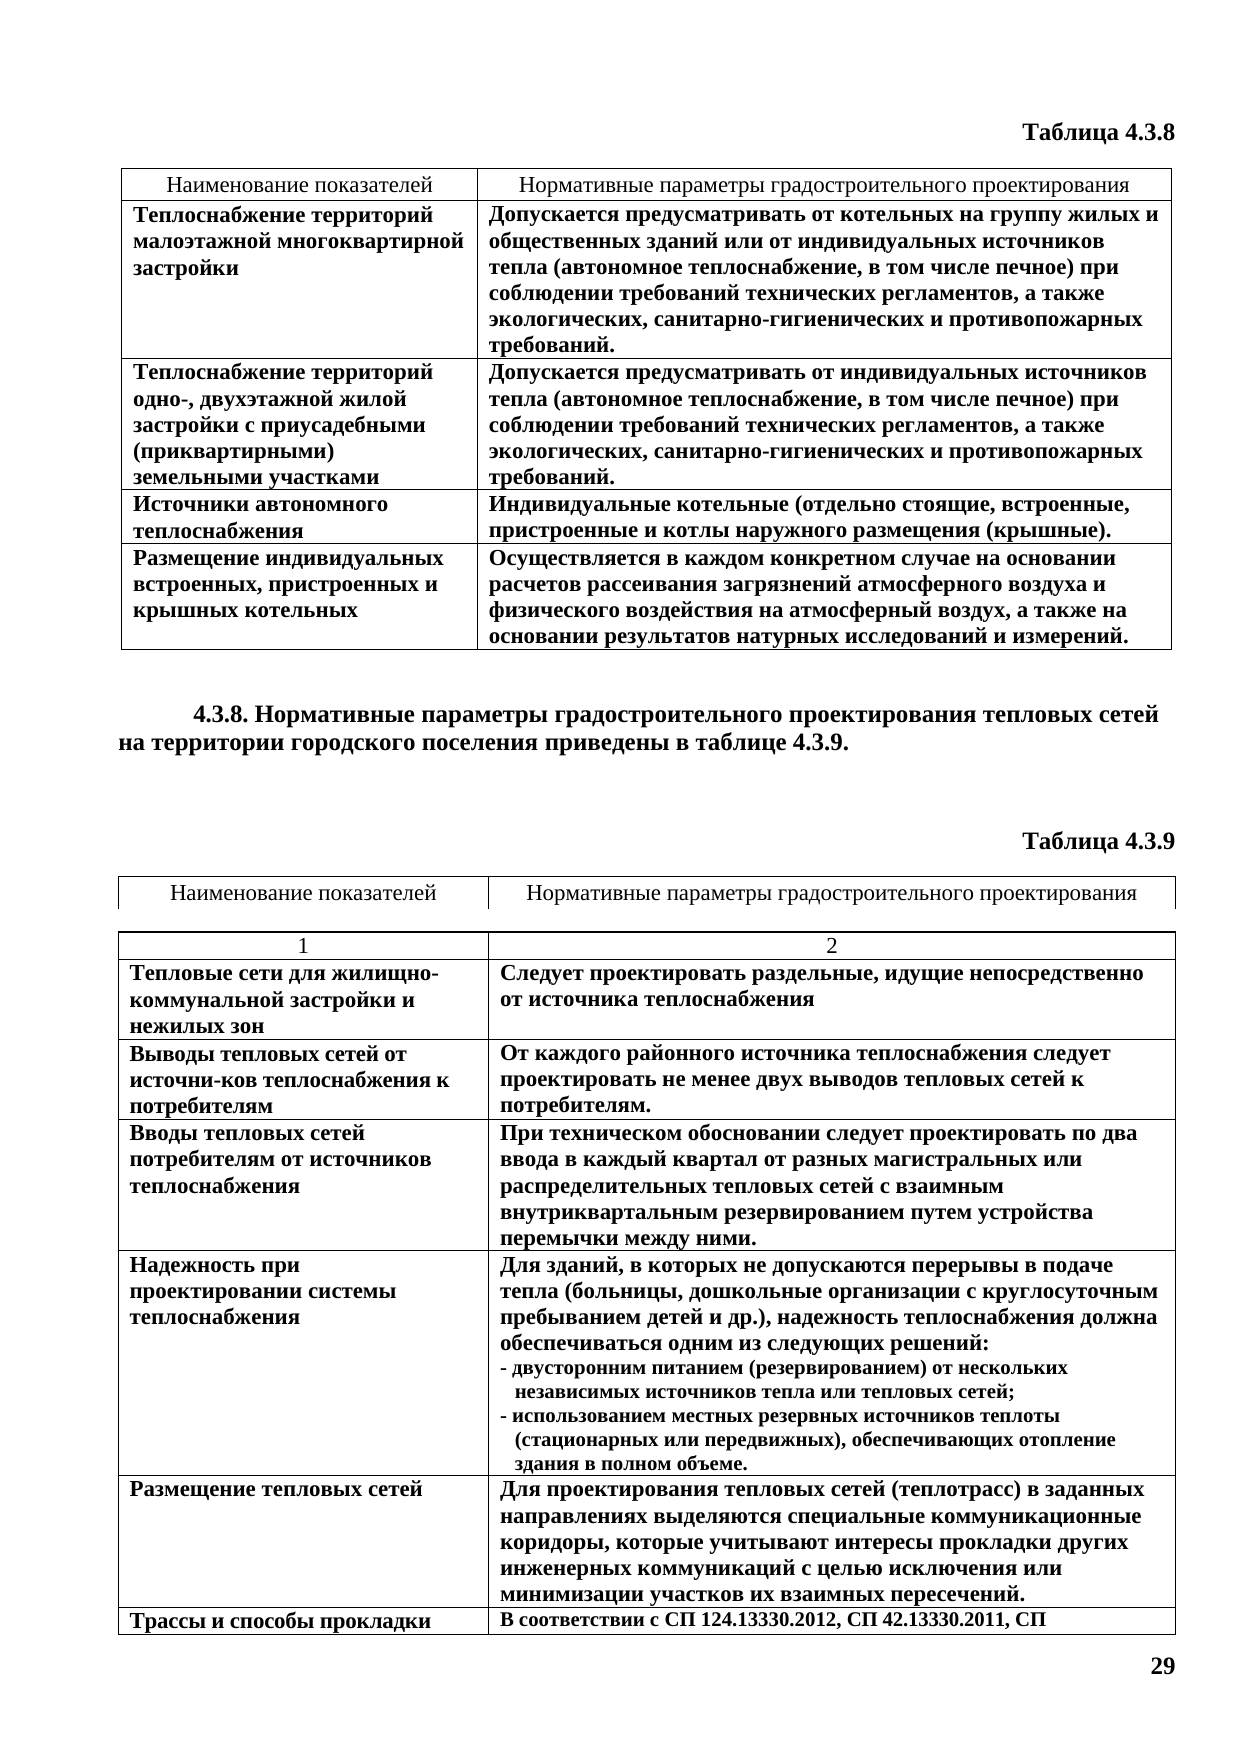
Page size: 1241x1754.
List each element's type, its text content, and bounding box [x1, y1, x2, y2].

table_cell Для зданий, в которых не допускаются перерывы в подаче тепла (больницы, дошкольные организации с круглосуточным пребыванием детей и др.), надежность теплоснабжения должна обеспечиваться одним из следующих решений: - двусторонним питанием (резервированием) от нескольких независимых источников тепла или тепловых сетей; - использованием местных резервных источников теплоты (стационарных или передвижных), обеспечивающих отопление здания в полном объеме. [489, 1251, 1175, 1475]
table_cell При техническом обосновании следует проектировать по два ввода в каждый квартал от разных магистральных или распределительных тепловых сетей с взаимным внутриквартальным резервированием путем устройства перемычки между ними. [489, 1120, 1175, 1250]
table_cell Осуществляется в каждом конкретном случае на основании расчетов рассеивания загрязнений атмосферного воздуха и физического воздействия на атмосферный воздух, а также на основании результатов натурных исследований и измерений. [478, 544, 1171, 649]
table_cell Допускается предусматривать от котельных на группу жилых и общественных зданий или от индивидуальных источников тепла (автономное теплоснабжение, в том числе печное) при соблюдении требований технических регламентов, а также экологических, санитарно-гигиенических и противопожарных требований. [478, 201, 1171, 358]
table_header Наименование показателей [122, 169, 477, 200]
text 4.3.8. Нормативные параметры градостроительного проектирования тепловых сетей на территории городского поселения приведены в таблице 4.3.9. [118, 699, 1175, 756]
table_header 1 [119, 933, 488, 958]
table_cell Надежность при проектировании системы теплоснабжения [119, 1251, 488, 1475]
table_cell Выводы тепловых сетей от источни-ков теплоснабжения к потребителям [119, 1040, 488, 1119]
table_cell Размещение индивидуальных встроенных, пристроенных и крышных котельных [122, 544, 477, 649]
table_cell От каждого районного источника теплоснабжения следует проектировать не менее двух выводов тепловых сетей к потребителям. [489, 1040, 1175, 1119]
table_cell Источники автономного теплоснабжения [122, 490, 477, 543]
table_cell Теплоснабжение территорий малоэтажной многоквартирной застройки [122, 201, 477, 358]
table_header Нормативные параметры градостроительного проектирования [489, 877, 1175, 908]
table_header Нормативные параметры градостроительного проектирования [478, 169, 1171, 200]
text Таблица 4.3.8 [118, 118, 1175, 147]
table_cell Размещение тепловых сетей [119, 1476, 488, 1607]
table_cell Индивидуальные котельные (отдельно стоящие, встроенные, пристроенные и котлы наружного размещения (крышные). [478, 490, 1171, 543]
table_cell Для проектирования тепловых сетей (теплотрасс) в заданных направлениях выделяются специальные коммуникационные коридоры, которые учитывают интересы прокладки других инженерных коммуникаций с целью исключения или минимизации участков их взаимных пересечений. [489, 1476, 1175, 1607]
table_cell Тепловые сети для жилищно-коммунальной застройки и нежилых зон [119, 960, 488, 1038]
table_cell Теплоснабжение территорий одно-, двухэтажной жилой застройки с приусадебными (приквартирными) земельными участками [122, 359, 477, 489]
table_cell Вводы тепловых сетей потребителям от источников теплоснабжения [119, 1120, 488, 1250]
table_cell Следует проектировать раздельные, идущие непосредственно от источника теплоснабжения [489, 960, 1175, 1038]
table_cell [119, 1608, 488, 1634]
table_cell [489, 1608, 1175, 1634]
table_cell Допускается предусматривать от индивидуальных источников тепла (автономное теплоснабжение, в том числе печное) при соблюдении требований технических регламентов, а также экологических, санитарно-гигиенических и противопожарных требований. [478, 359, 1171, 489]
text Таблица 4.3.9 [118, 827, 1175, 855]
table_header Наименование показателей [119, 877, 488, 908]
table_header 2 [489, 933, 1175, 958]
